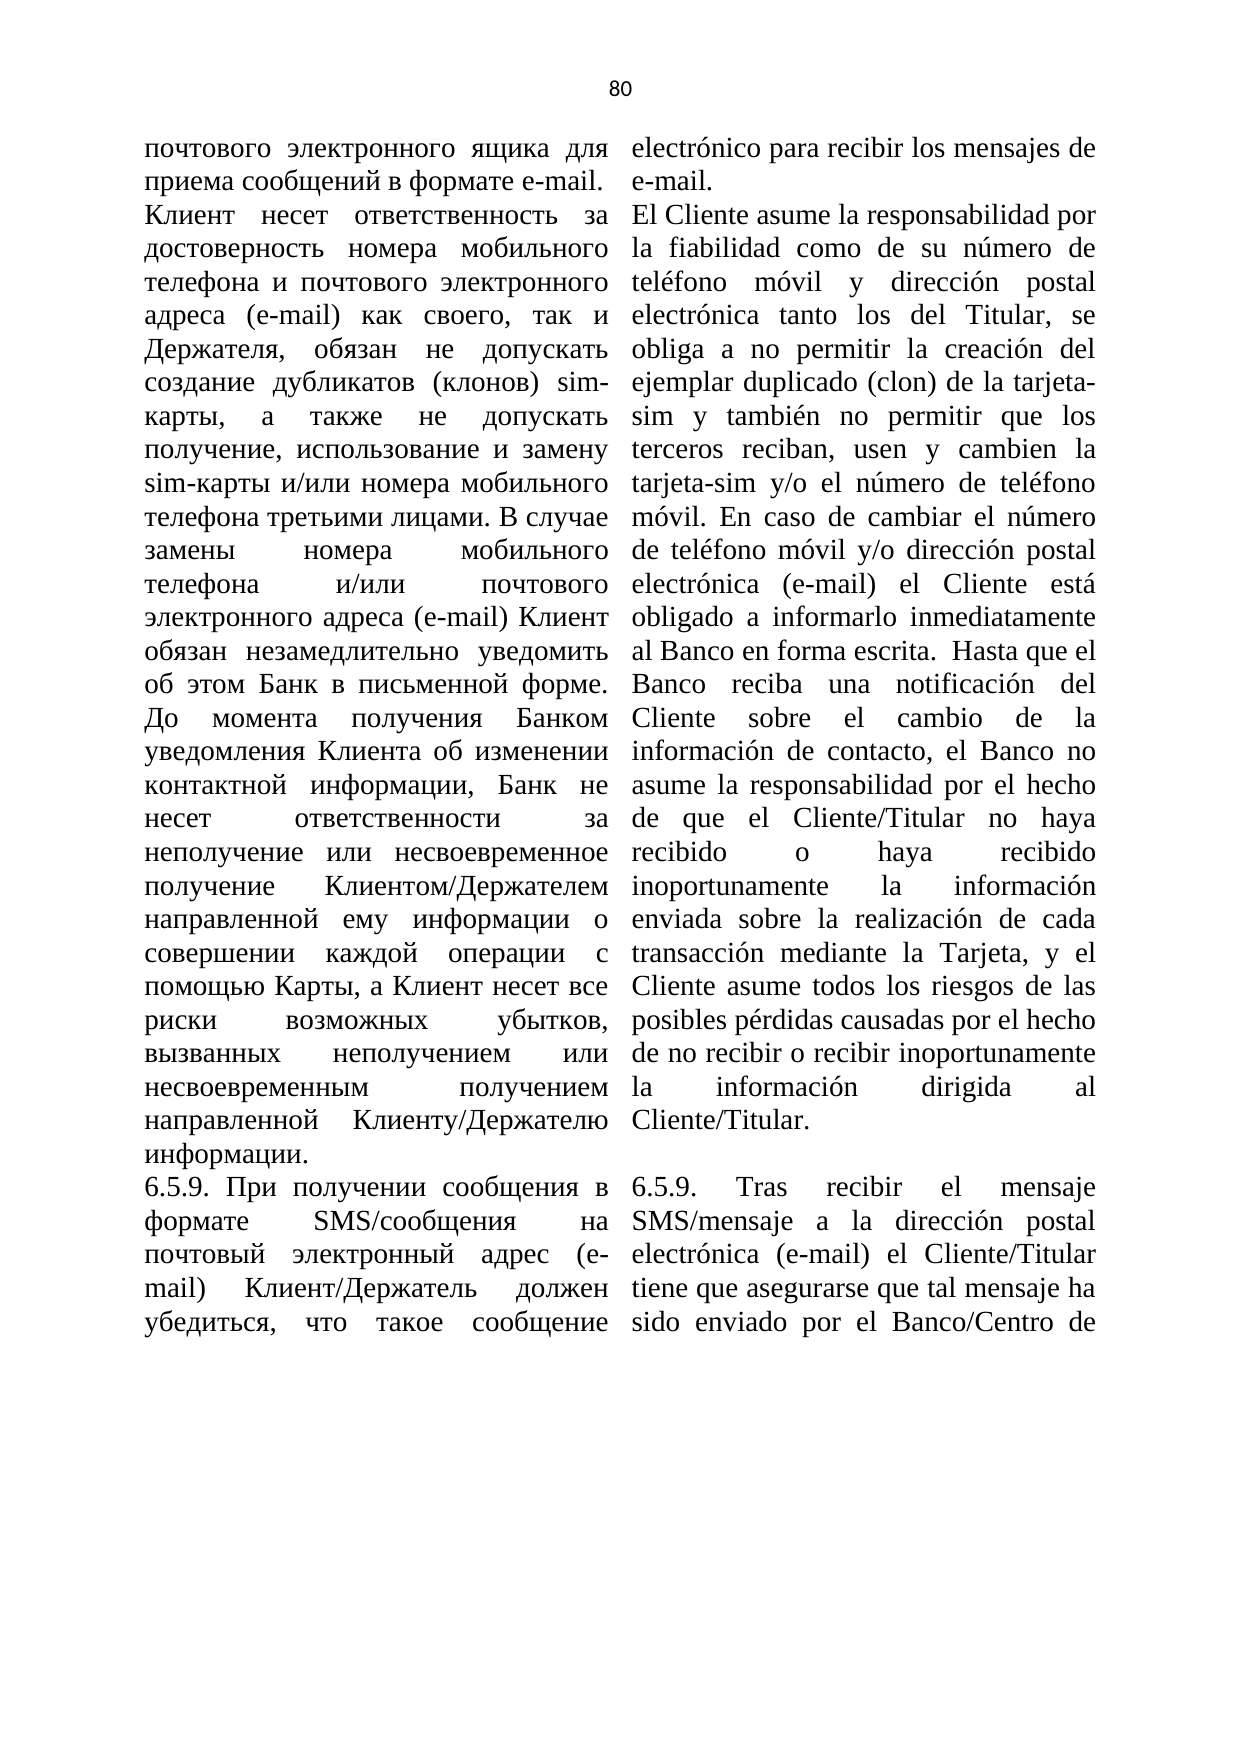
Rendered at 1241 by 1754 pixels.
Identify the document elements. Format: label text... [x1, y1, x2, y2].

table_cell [620, 1170, 1107, 1337]
table_cell El Cliente asume la responsabilidad por la fiabilidad como de su número de teléfono móvil y dirección postal electrónica tanto los del Titular, se obliga a no permitir la creación del ejemplar duplicado (clon) de la tarjeta-sim y también no permitir que los terceros reciban, usen y cambien la tarjeta-sim y/o el número de teléfono móvil. En caso de cambiar el número de teléfono móvil y/o dirección postal electrónica (e-mail) el Cliente está obligado a informarlo inmediatamente al Banco en forma escrita. Hasta que el Banco reciba una notificación del Cliente sobre el cambio de la información de contacto, el Banco no asume la responsabilidad por el hecho de que el Cliente/Titular no haya recibido o haya recibido inoportunamente la información enviada sobre la realización de cada transacción mediante la Tarjeta, y el Cliente asume todos los riesgos de las posibles pérdidas causadas por el hecho de no recibir o recibir inoportunamente la información dirigida al Cliente/Titular. [620, 197, 1107, 1169]
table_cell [620, 130, 1107, 197]
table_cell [133, 1170, 620, 1337]
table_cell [133, 130, 620, 197]
table_cell Клиент несет ответственность за достоверность номера мобильного телефона и почтового электронного адреса (e-mail) как своего, так и Держателя, обязан не допускать создание дубликатов (клонов) sim-карты, а также не допускать получение, использование и замену sim-карты и/или номера мобильного телефона третьими лицами. В случае замены номера мобильного телефона и/или почтового электронного адреса (e-mail) Клиент обязан незамедлительно уведомить об этом Банк в письменной форме. До момента получения Банком уведомления Клиента об изменении контактной информации, Банк не несет ответственности за неполучение или несвоевременное получение Клиентом/Держателем направленной ему информации о совершении каждой операции с помощью Карты, а Клиент несет все риски возможных убытков, вызванных неполучением или несвоевременным получением направленной Клиенту/Держателю информации. [133, 197, 620, 1169]
